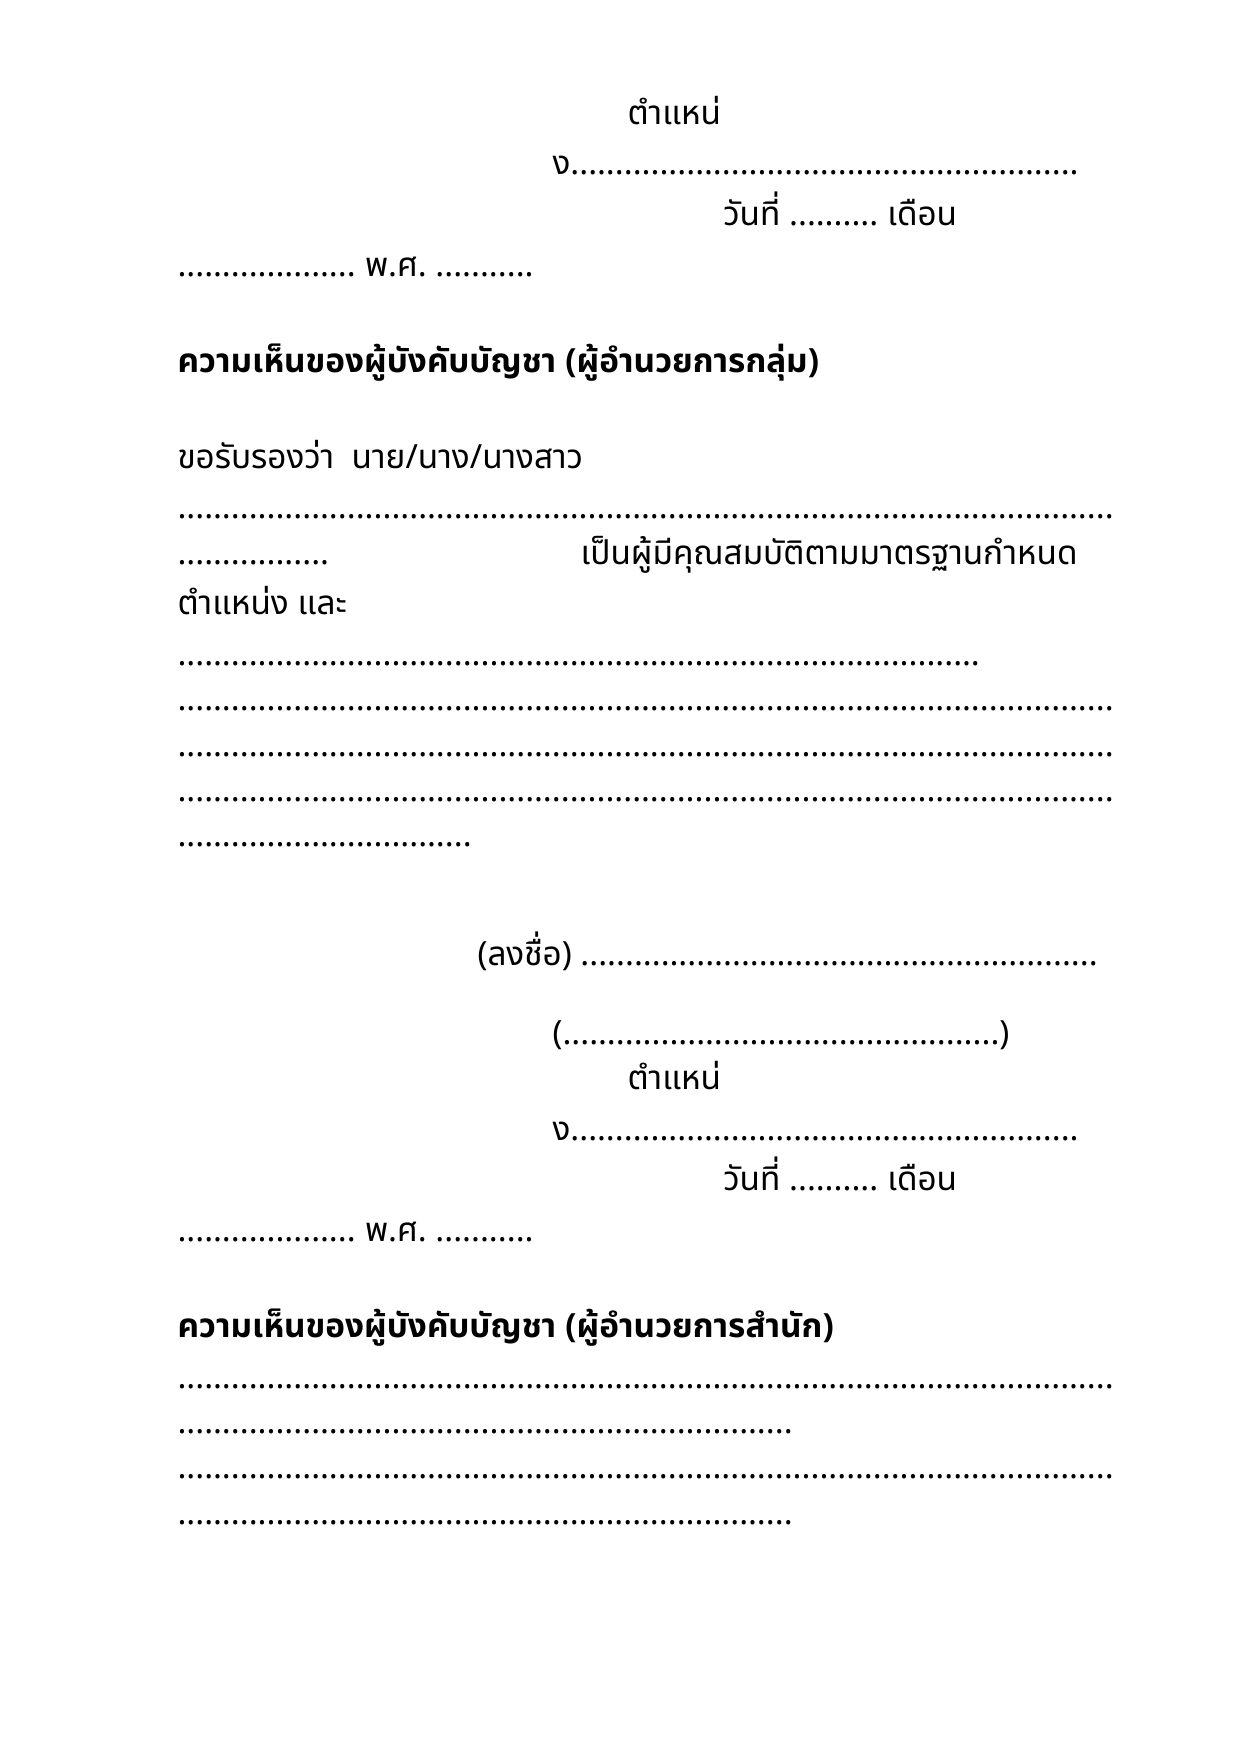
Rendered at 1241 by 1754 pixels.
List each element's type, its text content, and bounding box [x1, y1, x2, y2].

text วันที่ .......... เดือน .................... พ.ศ. ........... [177, 1155, 1122, 1256]
text ............................................................................................................................................................................................................................................................................................................................................................ [177, 675, 1122, 857]
text ความเห็นของผู้บังคับบัญชา (ผู้อำนวยการสำนัก) [177, 1302, 1122, 1352]
text วันที่ .......... เดือน .................... พ.ศ. ........... [177, 190, 1122, 291]
text ตำแหน่ง......................................................... [552, 89, 1122, 190]
text .............................................................................................................................................................................. [177, 1443, 1122, 1534]
text ขอรับรองว่า นาย/นาง/นางสาว .......................................................................................................................... เป็นผู้มีคุณสมบัติตามมาตรฐานกำหนดตำแหน่ง และ .......................................................................................... [177, 432, 1122, 675]
text (ลงชื่อ) .......................................................... [477, 902, 1122, 981]
text ความเห็นของผู้บังคับบัญชา (ผู้อำนวยการกลุ่ม) [177, 336, 1122, 387]
text (.................................................) [552, 981, 1122, 1054]
text ตำแหน่ง......................................................... [552, 1054, 1122, 1155]
text .............................................................................................................................................................................. [177, 1352, 1122, 1443]
